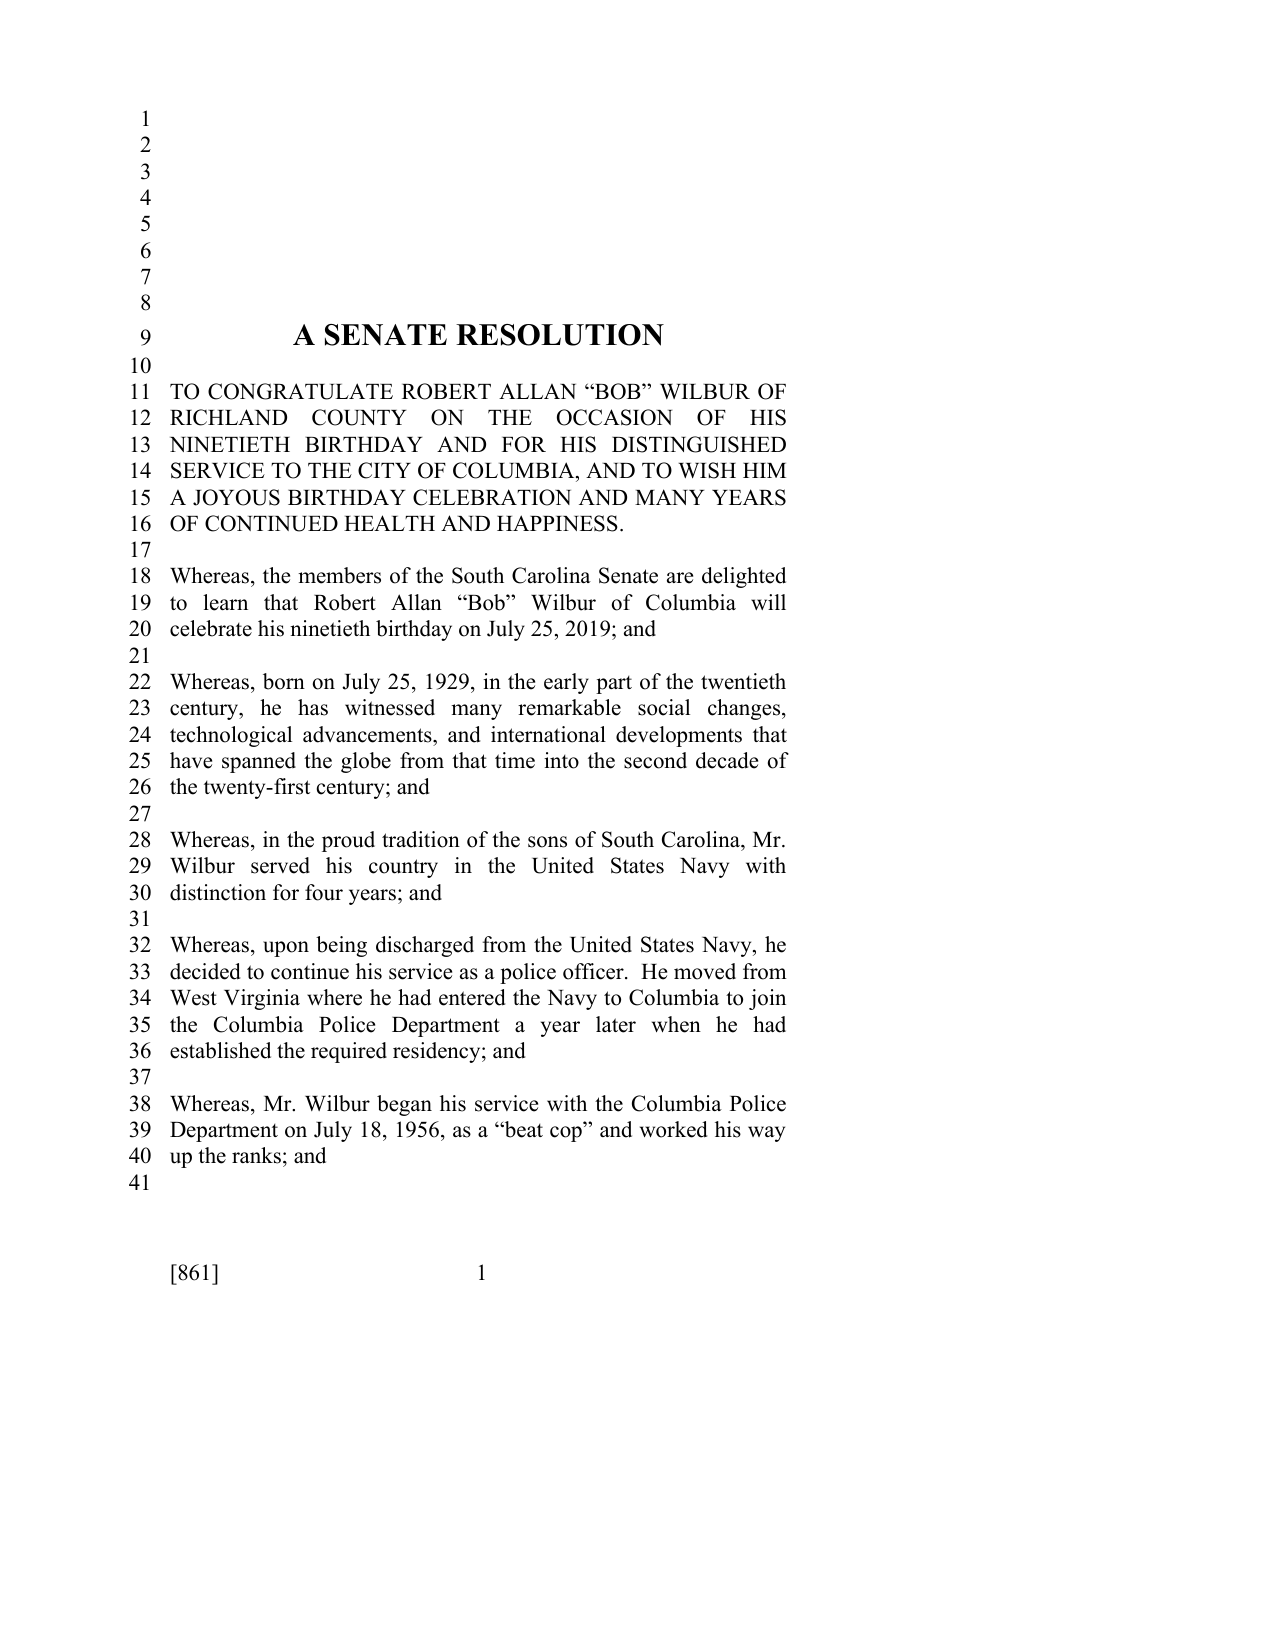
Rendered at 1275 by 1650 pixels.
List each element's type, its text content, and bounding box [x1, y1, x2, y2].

text Whereas, upon being discharged from the United States Navy, he decided to continue his service as a police officer. He moved from West Virginia where he had entered the Navy to Columbia to join the Columbia Police Department a year later when he had established the required residency; and [169, 932, 787, 1063]
text Whereas, Mr. Wilbur began his service with the Columbia Police Department on July 18, 1956, as a “beat cop” and worked his way up the ranks; and [169, 1090, 787, 1169]
text TO CONGRATULATE ROBERT ALLAN “BOB” WILBUR OF RICHLAND COUNTY ON THE OCCASION OF HIS NINETIETH BIRTHDAY AND FOR HIS DISTINGUISHED SERVICE TO THE CITY OF COLUMBIA, AND TO WISH HIM A JOYOUS BIRTHDAY CELEBRATION AND MANY YEARS OF CONTINUED HEALTH AND HAPPINESS. [169, 378, 787, 536]
text Whereas, in the proud tradition of the sons of South Carolina, Mr. Wilbur served his country in the United States Navy with distinction for four years; and [169, 826, 787, 905]
text A SENATE RESOLUTION [169, 316, 787, 352]
text Whereas, born on July 25, 1929, in the early part of the twentieth century, he has witnessed many remarkable social changes, technological advancements, and international developments that have spanned the globe from that time into the second decade of the twenty-first century; and [169, 668, 787, 800]
text Whereas, the members of the South Carolina Senate are delighted to learn that Robert Allan “Bob” Wilbur of Columbia will celebrate his ninetieth birthday on July 25, 2019; and [169, 563, 787, 642]
